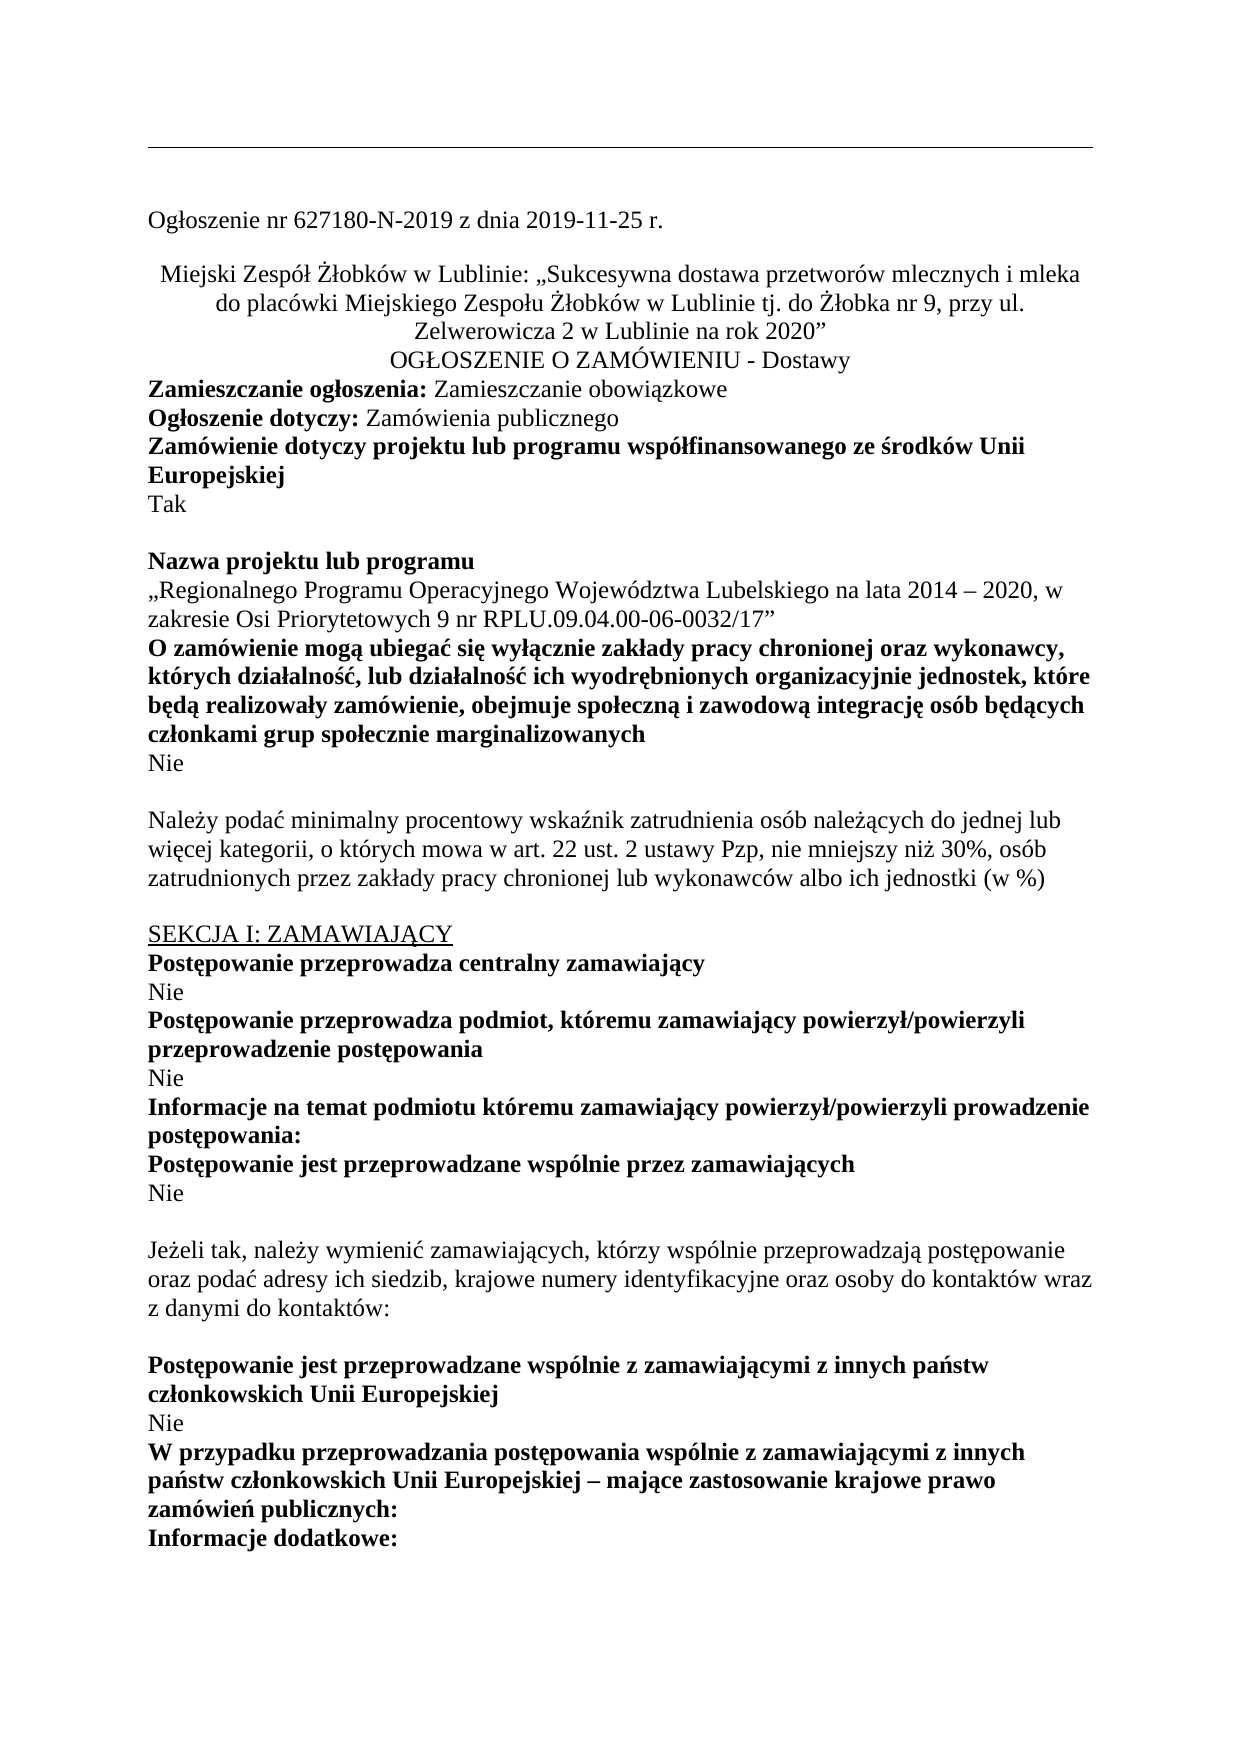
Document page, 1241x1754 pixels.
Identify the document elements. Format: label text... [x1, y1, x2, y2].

text Jeżeli tak, należy wymienić zamawiających, którzy wspólnie przeprowadzają postępowanie oraz podać adresy ich siedzib, krajowe numery identyfikacyjne oraz osoby do kontaktów wraz z danymi do kontaktów: Postępowanie jest przeprowadzane wspólnie z zamawiającymi z innych państw członkowskich Unii Europejskiej [148, 1207, 1093, 1408]
text Miejski Zespół Żłobków w Lublinie: „Sukcesywna dostawa przetworów mlecznych i mleka do placówki Miejskiego Zespołu Żłobków w Lublinie tj. do Żłobka nr 9, przy ul. Zelwerowicza 2 w Lublinie na rok 2020” OGŁOSZENIE O ZAMÓWIENIU - Dostawy [148, 259, 1093, 374]
text Ogłoszenie dotyczy: Zamówienia publicznego [148, 403, 1093, 431]
text Nie [148, 1178, 1093, 1207]
text Informacje na temat podmiotu któremu zamawiający powierzył/powierzyli prowadzenie postępowania: Postępowanie jest przeprowadzane wspólnie przez zamawiających [148, 1092, 1093, 1178]
text Postępowanie przeprowadza centralny zamawiający [148, 948, 1093, 977]
text Nie [148, 1408, 1093, 1437]
text Nie [148, 748, 1093, 776]
text SEKCJA I: ZAMAWIAJĄCY [148, 919, 1093, 948]
text Zamieszczanie ogłoszenia: Zamieszczanie obowiązkowe [148, 374, 1093, 403]
text Tak [148, 489, 1093, 518]
text Nie [148, 1063, 1093, 1092]
text Ogłoszenie nr 627180-N-2019 z dnia 2019-11-25 r. [148, 148, 1093, 234]
text Należy podać minimalny procentowy wskaźnik zatrudnienia osób należących do jednej lub więcej kategorii, o których mowa w art. 22 ust. 2 ustawy Pzp, nie mniejszy niż 30%, osób zatrudnionych przez zakłady pracy chronionej lub wykonawców albo ich jednostki (w %) [148, 776, 1093, 919]
text Zamówienie dotyczy projektu lub programu współfinansowanego ze środków Unii Europejskiej [148, 431, 1093, 489]
text Nie [148, 977, 1093, 1006]
text Postępowanie przeprowadza podmiot, któremu zamawiający powierzył/powierzyli przeprowadzenie postępowania [148, 1006, 1093, 1063]
text W przypadku przeprowadzania postępowania wspólnie z zamawiającymi z innych państw członkowskich Unii Europejskiej – mające zastosowanie krajowe prawo zamówień publicznych: Informacje dodatkowe: [148, 1437, 1093, 1552]
text Nazwa projektu lub programu „Regionalnego Programu Operacyjnego Województwa Lubelskiego na lata 2014 – 2020, w zakresie Osi Priorytetowych 9 nr RPLU.09.04.00-06-0032/17” [148, 518, 1093, 633]
text O zamówienie mogą ubiegać się wyłącznie zakłady pracy chronionej oraz wykonawcy, których działalność, lub działalność ich wyodrębnionych organizacyjnie jednostek, które będą realizowały zamówienie, obejmuje społeczną i zawodową integrację osób będących członkami grup społecznie marginalizowanych [148, 633, 1093, 748]
